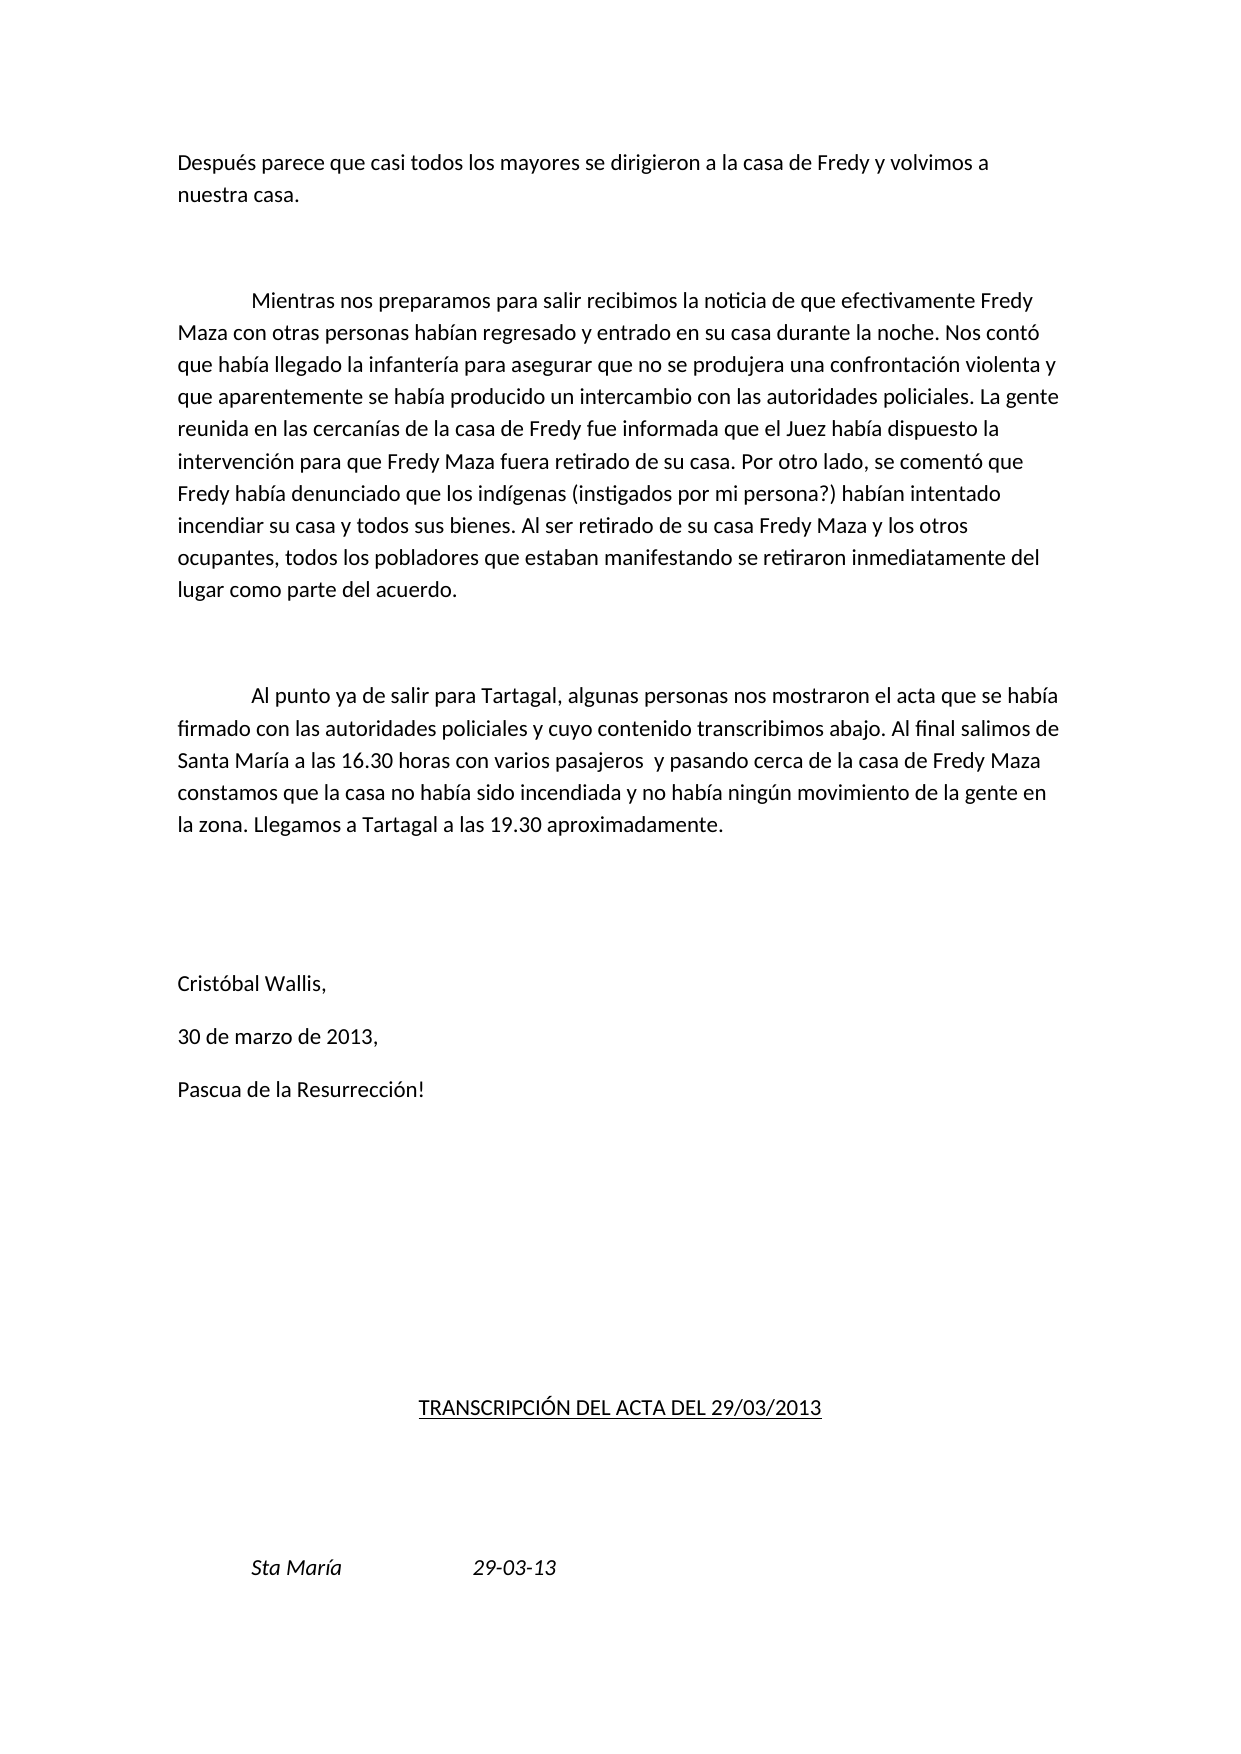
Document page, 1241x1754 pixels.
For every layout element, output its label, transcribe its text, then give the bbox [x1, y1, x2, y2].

text TRANSCRIPCIÓN DEL ACTA DEL 29/03/2013 [177, 1393, 1063, 1422]
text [177, 148, 1063, 208]
text Mientras nos preparamos para salir recibimos la noticia de que efectivamente Fredy Maza con otras personas habían regresado y entrado en su casa durante la noche. Nos contó que había llegado la infantería para asegurar que no se produjera una confrontación violenta y que aparentemente se había producido un intercambio con las autoridades policiales. La gente reunida en las cercanías de la casa de Fredy fue informada que el Juez había dispuesto la intervención para que Fredy Maza fuera retirado de su casa. Por otro lado, se comentó que Fredy había denunciado que los indígenas (instigados por mi persona?) habían intentado incendiar su casa y todos sus bienes. Al ser retirado de su casa Fredy Maza y los otros ocupantes, todos los pobladores que estaban manifestando se retiraron inmediatamente del lugar como parte del acuerdo. [177, 286, 1063, 603]
text Sta María 29-03-13 [177, 1553, 1063, 1581]
text 30 de marzo de 2013, [177, 1022, 1063, 1050]
text Cristóbal Wallis, [177, 969, 1063, 997]
text Pascua de la Resurrección! [177, 1075, 1063, 1103]
text Al punto ya de salir para Tartagal, algunas personas nos mostraron el acta que se había firmado con las autoridades policiales y cuyo contenido transcribimos abajo. Al final salimos de Santa María a las 16.30 horas con varios pasajeros y pasando cerca de la casa de Fredy Maza constamos que la casa no había sido incendiada y no había ningún movimiento de la gente en la zona. Llegamos a Tartagal a las 19.30 aproximadamente. [177, 682, 1063, 838]
